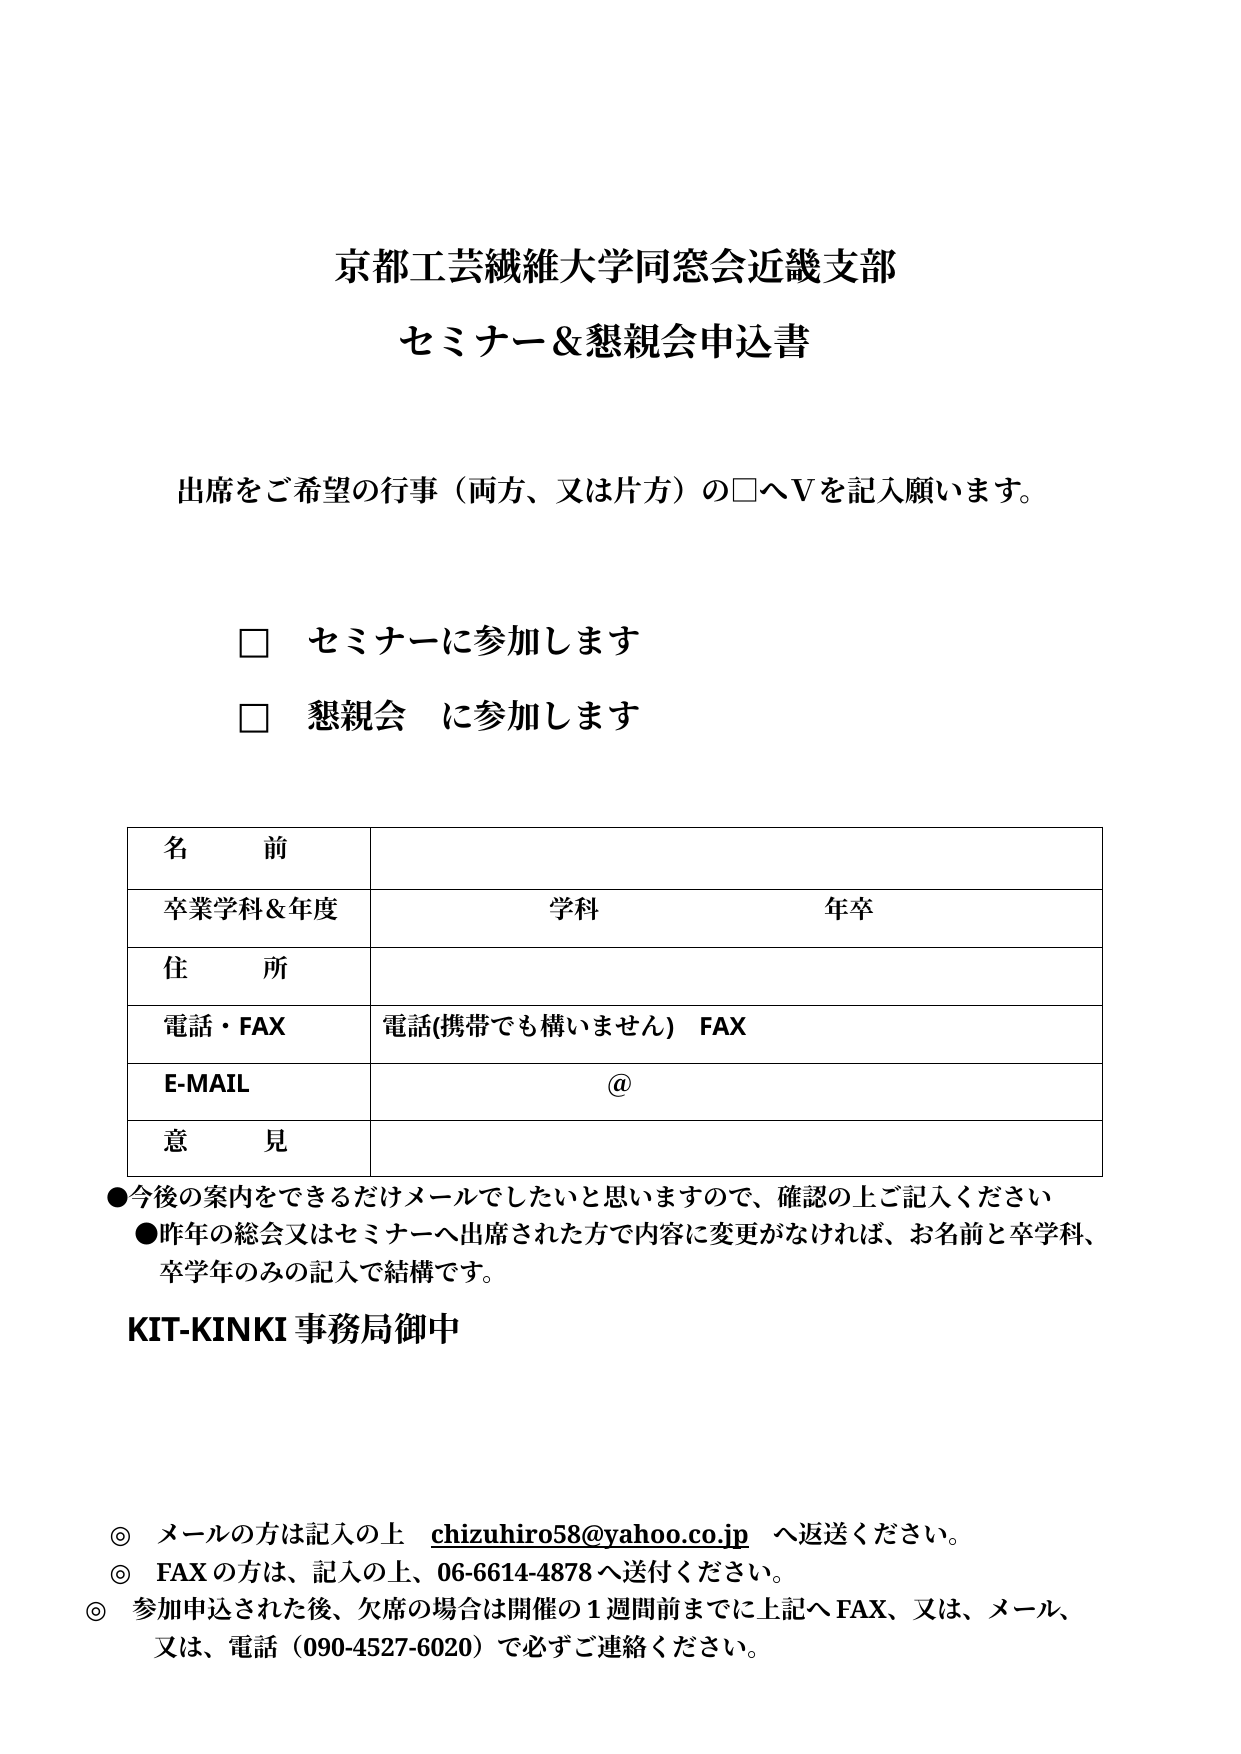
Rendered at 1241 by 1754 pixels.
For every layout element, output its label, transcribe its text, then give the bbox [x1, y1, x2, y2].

text 出席をご希望の行事（両方、又は片方）の□へＶを記入願います。 [59, 452, 1181, 527]
text ●昨年の総会又はセミナーへ出席された方で内容に変更がなければ、お名前と卒学科、 [59, 1214, 1181, 1252]
table_cell 電話・FAX [128, 1006, 370, 1063]
text セミナー＆懇親会申込書 [59, 302, 1181, 377]
text ◎ メールの方は記入の上 chizuhiro58@yahoo.co.jp へ返送ください。 [59, 1514, 1181, 1552]
table_cell [371, 1121, 1102, 1176]
table_cell 住 所 [128, 948, 370, 1004]
text 卒学年のみの記入で結構です。 [59, 1252, 1181, 1289]
table_header 名 前 [128, 828, 370, 888]
table_cell 電話(携帯でも構いません) FAX [371, 1006, 1102, 1063]
text KIT-KINKI事務局御中 [59, 1289, 1181, 1364]
table_cell E-MAIL [128, 1064, 370, 1119]
text 又は、電話（090-4527-6020）で必ずご連絡ください。 [103, 1627, 1181, 1664]
table_header [371, 828, 1102, 888]
text 京都工芸繊維大学同窓会近畿支部 [59, 227, 1181, 302]
text ◎ FAXの方は、記入の上、06-6614-4878へ送付ください。 [59, 1552, 1181, 1589]
list 懇親会 に参加します [236, 677, 1181, 752]
text ●今後の案内をできるだけメールでしたいと思いますので、確認の上ご記入ください [59, 1177, 1181, 1214]
table_cell 意 見 [128, 1121, 370, 1176]
table_cell [371, 948, 1102, 1004]
list セミナーに参加します [236, 602, 1181, 677]
table_cell ＠ [371, 1064, 1102, 1119]
table_cell 卒業学科＆年度 [128, 890, 370, 947]
text ◎ 参加申込された後、欠席の場合は開催の1週間前までに上記へFAX、又は、メール、 [59, 1589, 1181, 1627]
table_cell 学科 年卒 [371, 890, 1102, 947]
